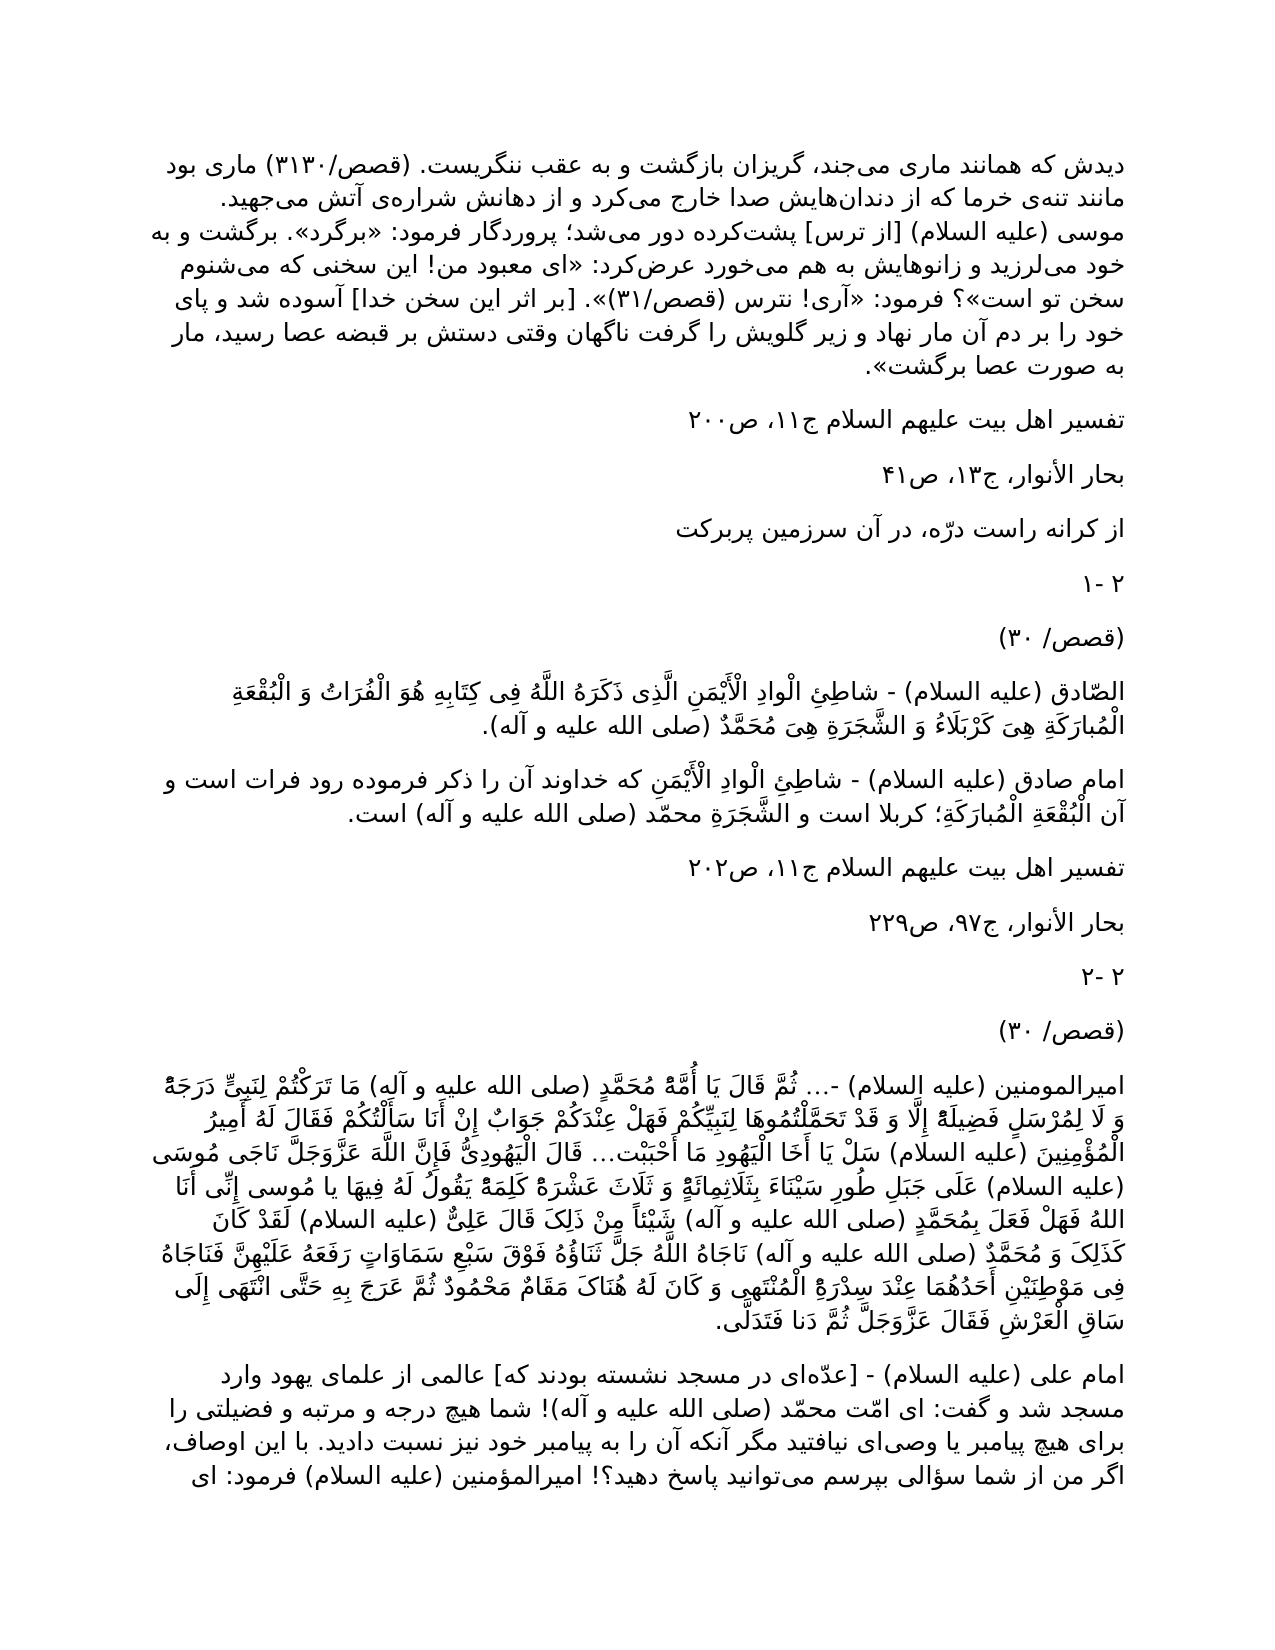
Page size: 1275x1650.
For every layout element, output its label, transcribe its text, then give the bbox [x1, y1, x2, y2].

text بحار الأنوار، ج۹۷، ص۲۲۹ [150, 908, 1125, 937]
text ۲ -۲ [150, 962, 1125, 991]
text الصّادق (علیه السلام) - شاطِئِ الْوادِ الْأَیْمَنِ الَّذِی ذَکَرَهُ اللَّهُ فِی کِتَابِهِ هُوَ الْفُرَاتُ وَ الْبُقْعَةِ الْمُبارَکَةِ هِیَ کَرْبَلَاءُ وَ الشَّجَرَةِ هِیَ مُحَمَّدٌ (صلی الله علیه و آله). [150, 677, 1125, 740]
text از کرانه راست درّه، در آن سرزمین پربرکت [150, 514, 1125, 543]
text امام صادق (علیه السلام) - شاطِئِ الْوادِ الْأَیْمَنِ که خداوند آن را ذکر فرموده رود فرات است و آن الْبُقْعَةِ الْمُبارَکَةِ؛ کربلا است و الشَّجَرَةِ محمّد (صلی الله علیه و آله) است. [150, 765, 1125, 828]
text تفسیر اهل بیت علیهم السلام ج۱۱، ص۲۰۲ [150, 853, 1125, 882]
text ۲ -۱ [150, 569, 1125, 598]
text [150, 150, 1125, 380]
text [150, 1360, 1125, 1490]
text (قصص/ ۳۰) [150, 623, 1125, 652]
text تفسیر اهل بیت علیهم السلام ج۱۱، ص۲۰۰ [150, 406, 1125, 435]
text (قصص/ ۳۰) [150, 1016, 1125, 1046]
text امیرالمومنین (علیه السلام) -… ثُمَّ قَالَ یَا أُمَّهًَْ مُحَمَّدٍ (صلی الله علیه و آله) مَا تَرَکْتُمْ لِنَبِیٍّ دَرَجَهًًْ وَ لَا لِمُرْسَلٍ فَضِیلَهًًْ إِلَّا وَ قَدْ تَحَمَّلْتُمُوهَا لِنَبِیِّکُمْ فَهَلْ عِنْدَکُمْ جَوَابٌ إِنْ أَنَا سَأَلْتُکُمْ فَقَالَ لَهُ أَمِیرُ الْمُؤْمِنِینَ (علیه السلام) سَلْ یَا أَخَا الْیَهُودِ مَا أَحْبَبْت… قَالَ الْیَهُودِیُّ فَإِنَّ اللَّهَ عَزَّوَجَلَّ نَاجَی مُوسَی (علیه السلام) عَلَی جَبَلِ طُورِ سَیْنَاءَ بِثَلَاثِمِائَهًٍْ وَ ثَلَاثَ عَشْرَهًَْ کَلِمَهًًْ یَقُولُ لَهُ فِیهَا یا مُوسی إِنِّی أَنَا اللهُ فَهَلْ فَعَلَ بِمُحَمَّدٍ (صلی الله علیه و آله) شَیْئاً مِنْ ذَلِکَ قَالَ عَلِیٌّ (علیه السلام) لَقَدْ کَانَ کَذَلِکَ وَ مُحَمَّدٌ (صلی الله علیه و آله) نَاجَاهُ اللَّهُ جَلَّ ثَنَاؤُهُ فَوْقَ سَبْعِ سَمَاوَاتٍ رَفَعَهُ عَلَیْهِنَّ فَنَاجَاهُ فِی مَوْطِنَیْنِ أَحَدُهُمَا عِنْدَ سِدْرَهًِْ الْمُنْتَهی وَ کَانَ لَهُ هُنَاکَ مَقَامٌ مَحْمُودٌ ثُمَّ عَرَجَ بِهِ حَتَّی انْتَهَی إِلَی سَاقِ الْعَرْشِ فَقَالَ عَزَّوَجَلَّ ثُمَّ دَنا فَتَدَلَّی. [150, 1071, 1125, 1335]
text بحار الأنوار، ج۱۳، ص۴۱ [150, 460, 1125, 489]
